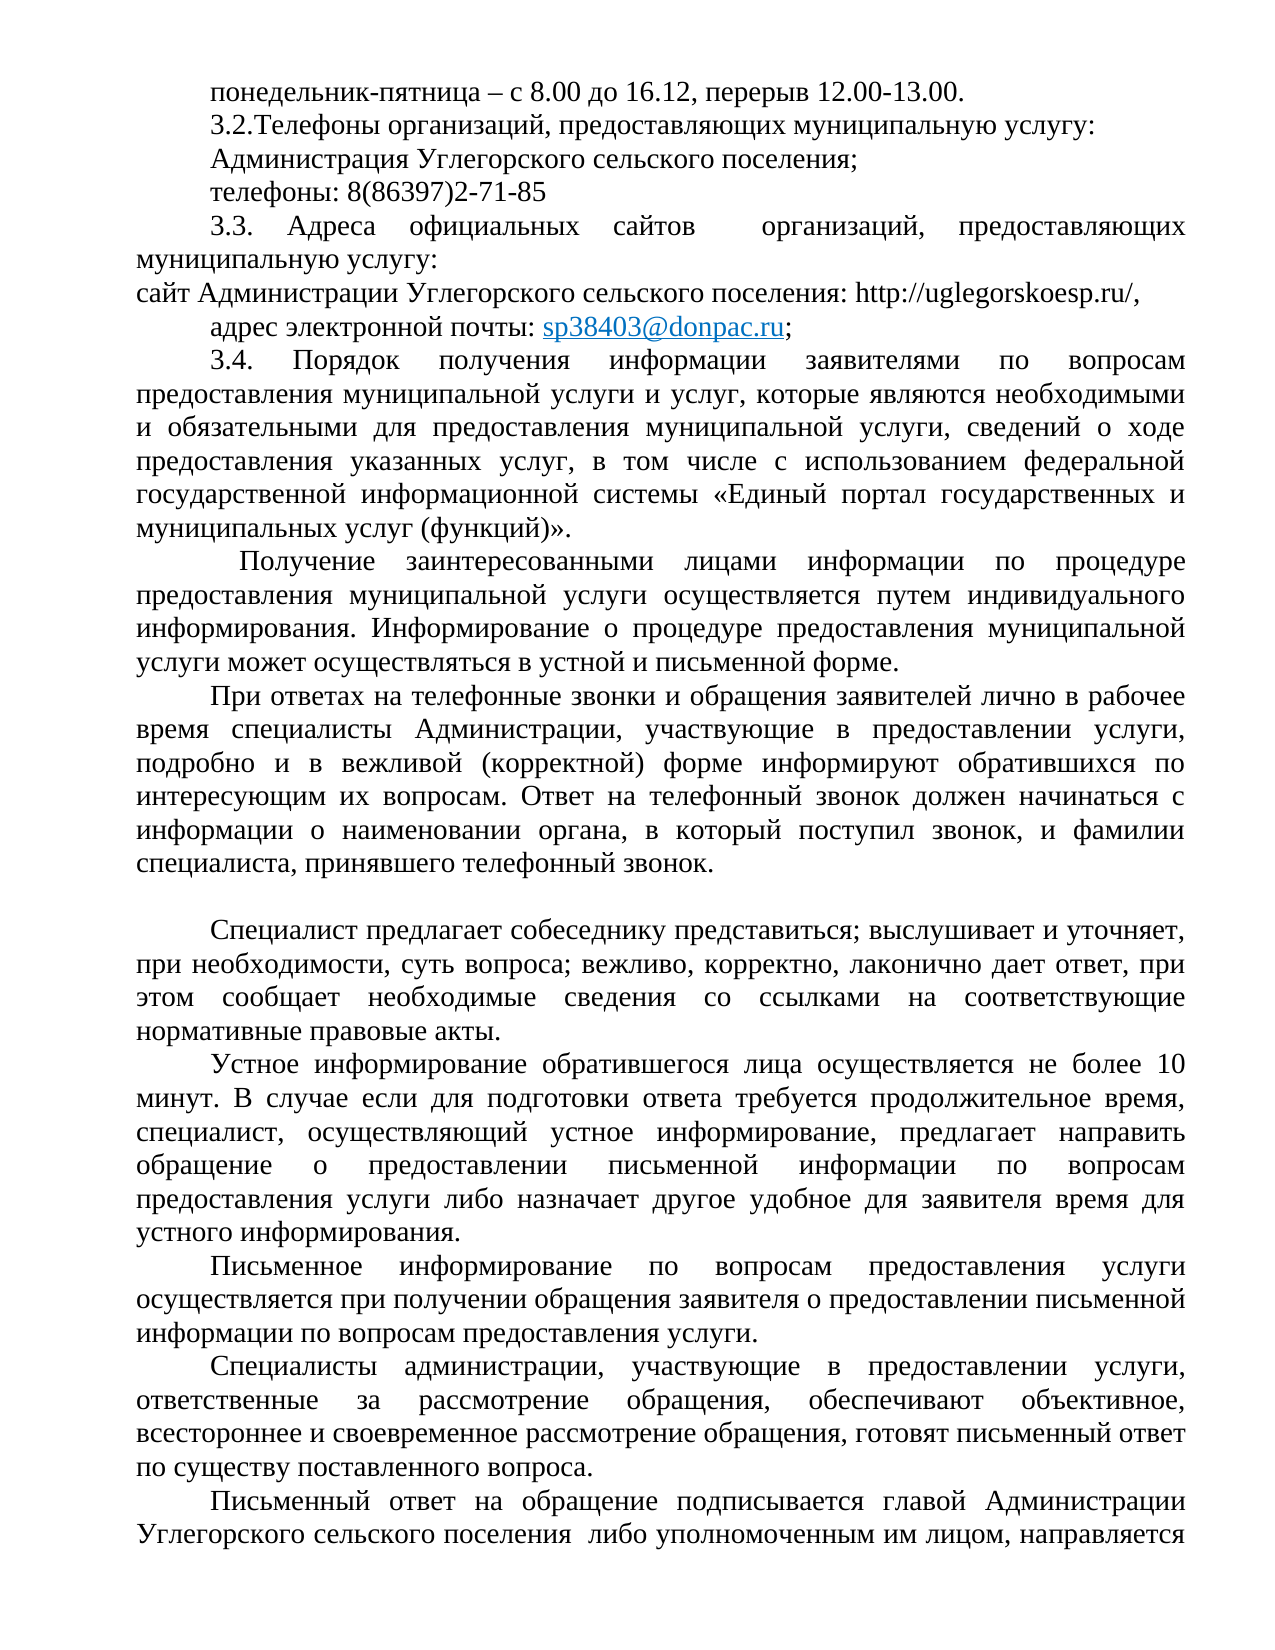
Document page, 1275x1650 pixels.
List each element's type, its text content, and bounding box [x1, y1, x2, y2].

text Администрация Углегорского сельского поселения; [136, 141, 1186, 174]
text телефоны: 8(86397)2-71-85 [136, 174, 1186, 208]
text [136, 1483, 1186, 1550]
text сайт Администрации Углегорского сельского поселения: http://uglegorskoesp.ru/, [136, 275, 1186, 309]
text Специалисты администрации, участвующие в предоставлении услуги, ответственные за рассмотрение обращения, обеспечивают объективное, всестороннее и своевременное рассмотрение обращения, готовят письменный ответ по существу поставленного вопроса. [136, 1348, 1186, 1483]
list 3.4. Порядок получения информации заявителями по вопросам предоставления муниципальной услуги и услуг, которые являются необходимыми и обязательными для предоставления муниципальной услуги, сведений о ходе предоставления указанных услуг, в том числе с использованием федеральной государственной информационной системы «Единый портал государственных и муниципальных услуг (функций)». [136, 342, 1186, 543]
text При ответах на телефонные звонки и обращения заявителей лично в рабочее время специалисты Администрации, участвующие в предоставлении услуги, подробно и в вежливой (корректной) форме информируют обратившихся по интересующим их вопросам. Ответ на телефонный звонок должен начинаться с информации о наименовании органа, в который поступил звонок, и фамилии специалиста, принявшего телефонный звонок. [136, 678, 1186, 879]
text Устное информирование обратившегося лица осуществляется не более 10 минут. В случае если для подготовки ответа требуется продолжительное время, специалист, осуществляющий устное информирование, предлагает направить обращение о предоставлении письменной информации по вопросам предоставления услуги либо назначает другое удобное для заявителя время для устного информирования. [136, 1047, 1186, 1248]
text Получение заинтересованными лицами информации по процедуре предоставления муниципальной услуги осуществляется путем индивидуального информирования. Информирование о процедуре предоставления муниципальной услуги может осуществляться в устной и письменной форме. [136, 543, 1186, 678]
list 3.2.Телефоны организаций, предоставляющих муниципальную услугу: [136, 107, 1186, 141]
text Письменное информирование по вопросам предоставления услуги осуществляется при получении обращения заявителя о предоставлении письменной информации по вопросам предоставления услуги. [136, 1248, 1186, 1348]
text понедельник-пятница – с 8.00 до 16.12, перерыв 12.00-13.00. [136, 74, 1186, 107]
text Специалист предлагает собеседнику представиться; выслушивает и уточняет, при необходимости, суть вопроса; вежливо, корректно, лаконично дает ответ, при этом сообщает необходимые сведения со ссылками на соответствующие нормативные правовые акты. [136, 912, 1186, 1047]
list 3.3. Адреса официальных сайтов организаций, предоставляющих муниципальную услугу: [136, 208, 1186, 275]
text адрес электронной почты: sp38403@donpac.ru; [136, 309, 1186, 342]
